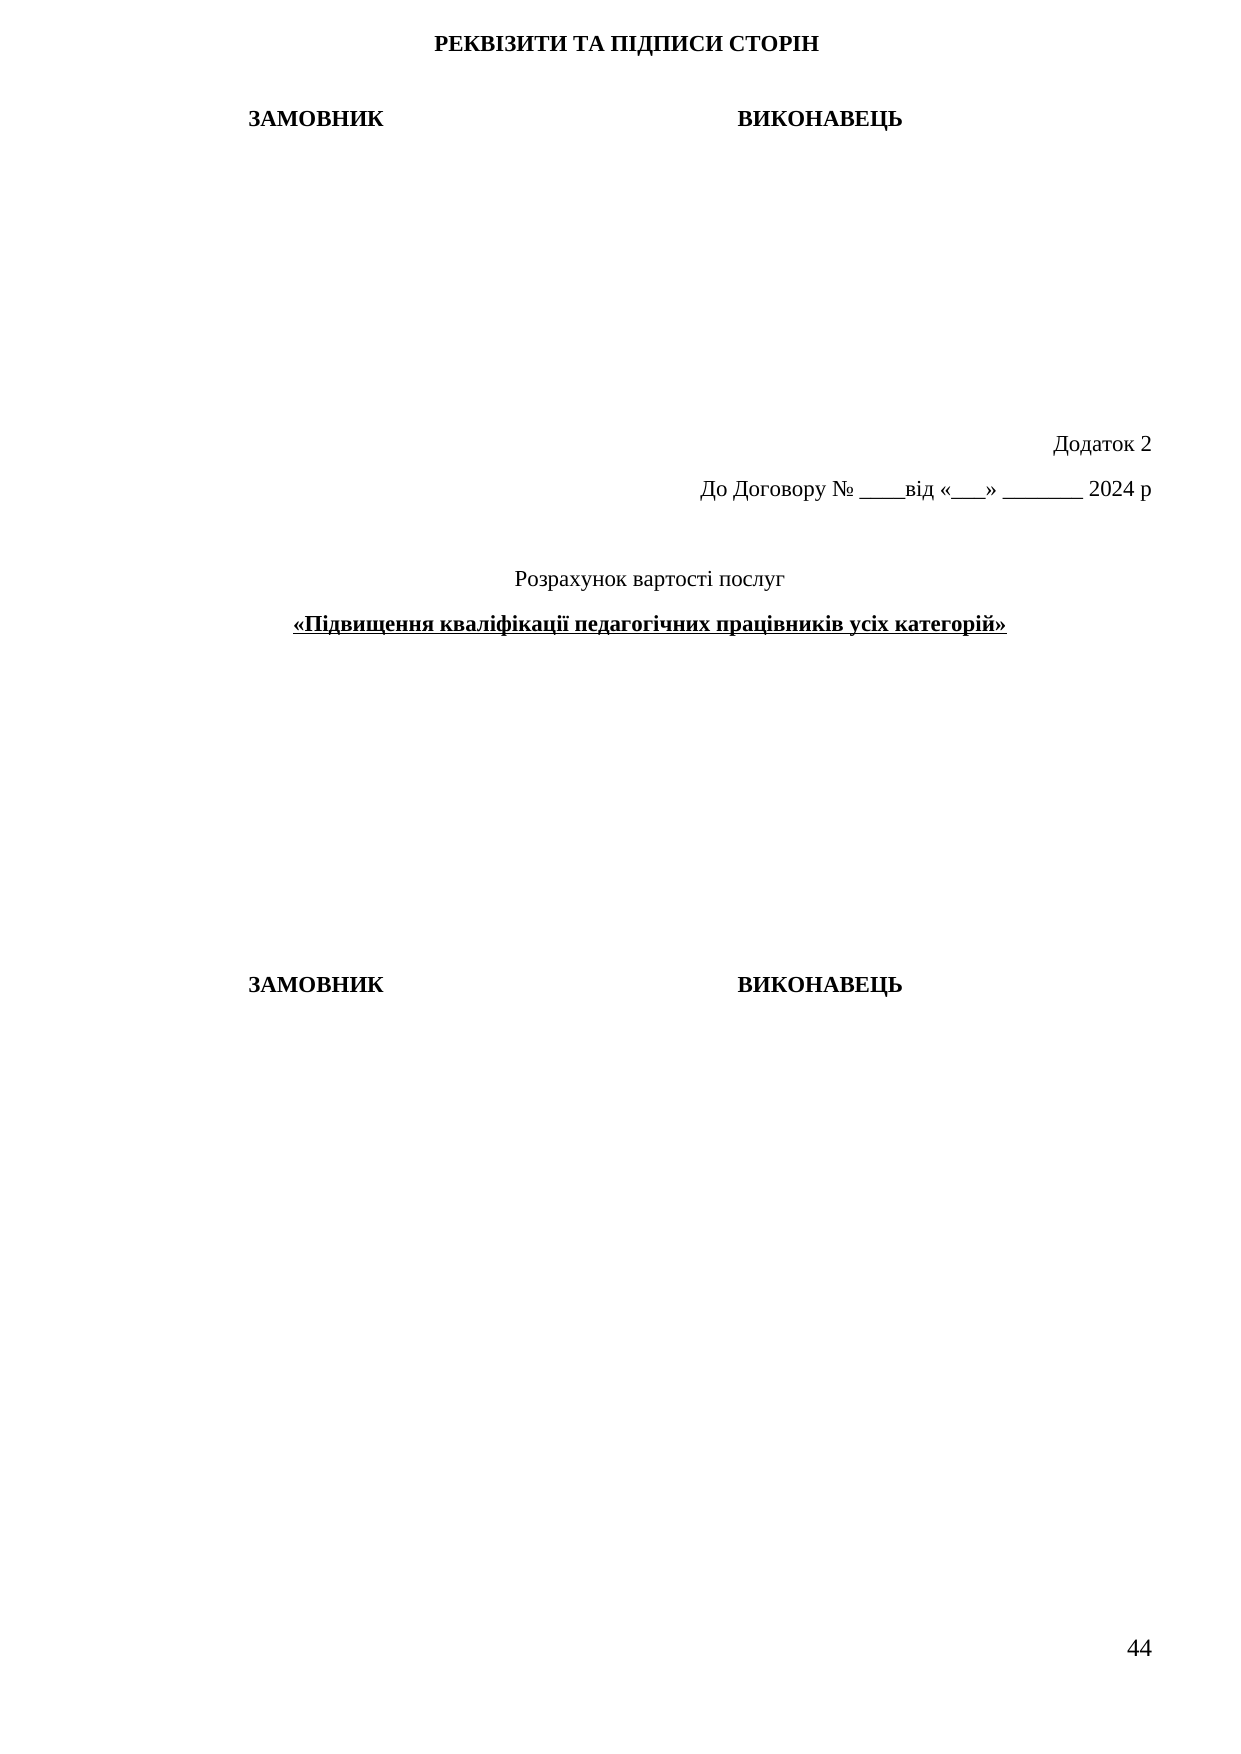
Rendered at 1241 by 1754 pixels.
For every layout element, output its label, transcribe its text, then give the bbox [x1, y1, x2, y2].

table_header ЗАМОВНИК [163, 105, 652, 195]
table_header ВИКОНАВЕЦЬ [653, 971, 1136, 1061]
text Додаток 2 [148, 429, 1152, 456]
text До Договору № ____від «___» _______ 2024 р [148, 475, 1152, 501]
text «Підвищення кваліфікації педагогічних працівників усіх категорій» [148, 610, 1152, 636]
table_header ВИКОНАВЕЦЬ [653, 105, 1136, 195]
text РЕКВІЗИТИ ТА ПІДПИСИ СТОРІН [148, 29, 1152, 86]
table_header ЗАМОВНИК [163, 971, 652, 1061]
text Розрахунок вартості послуг [148, 565, 1152, 591]
